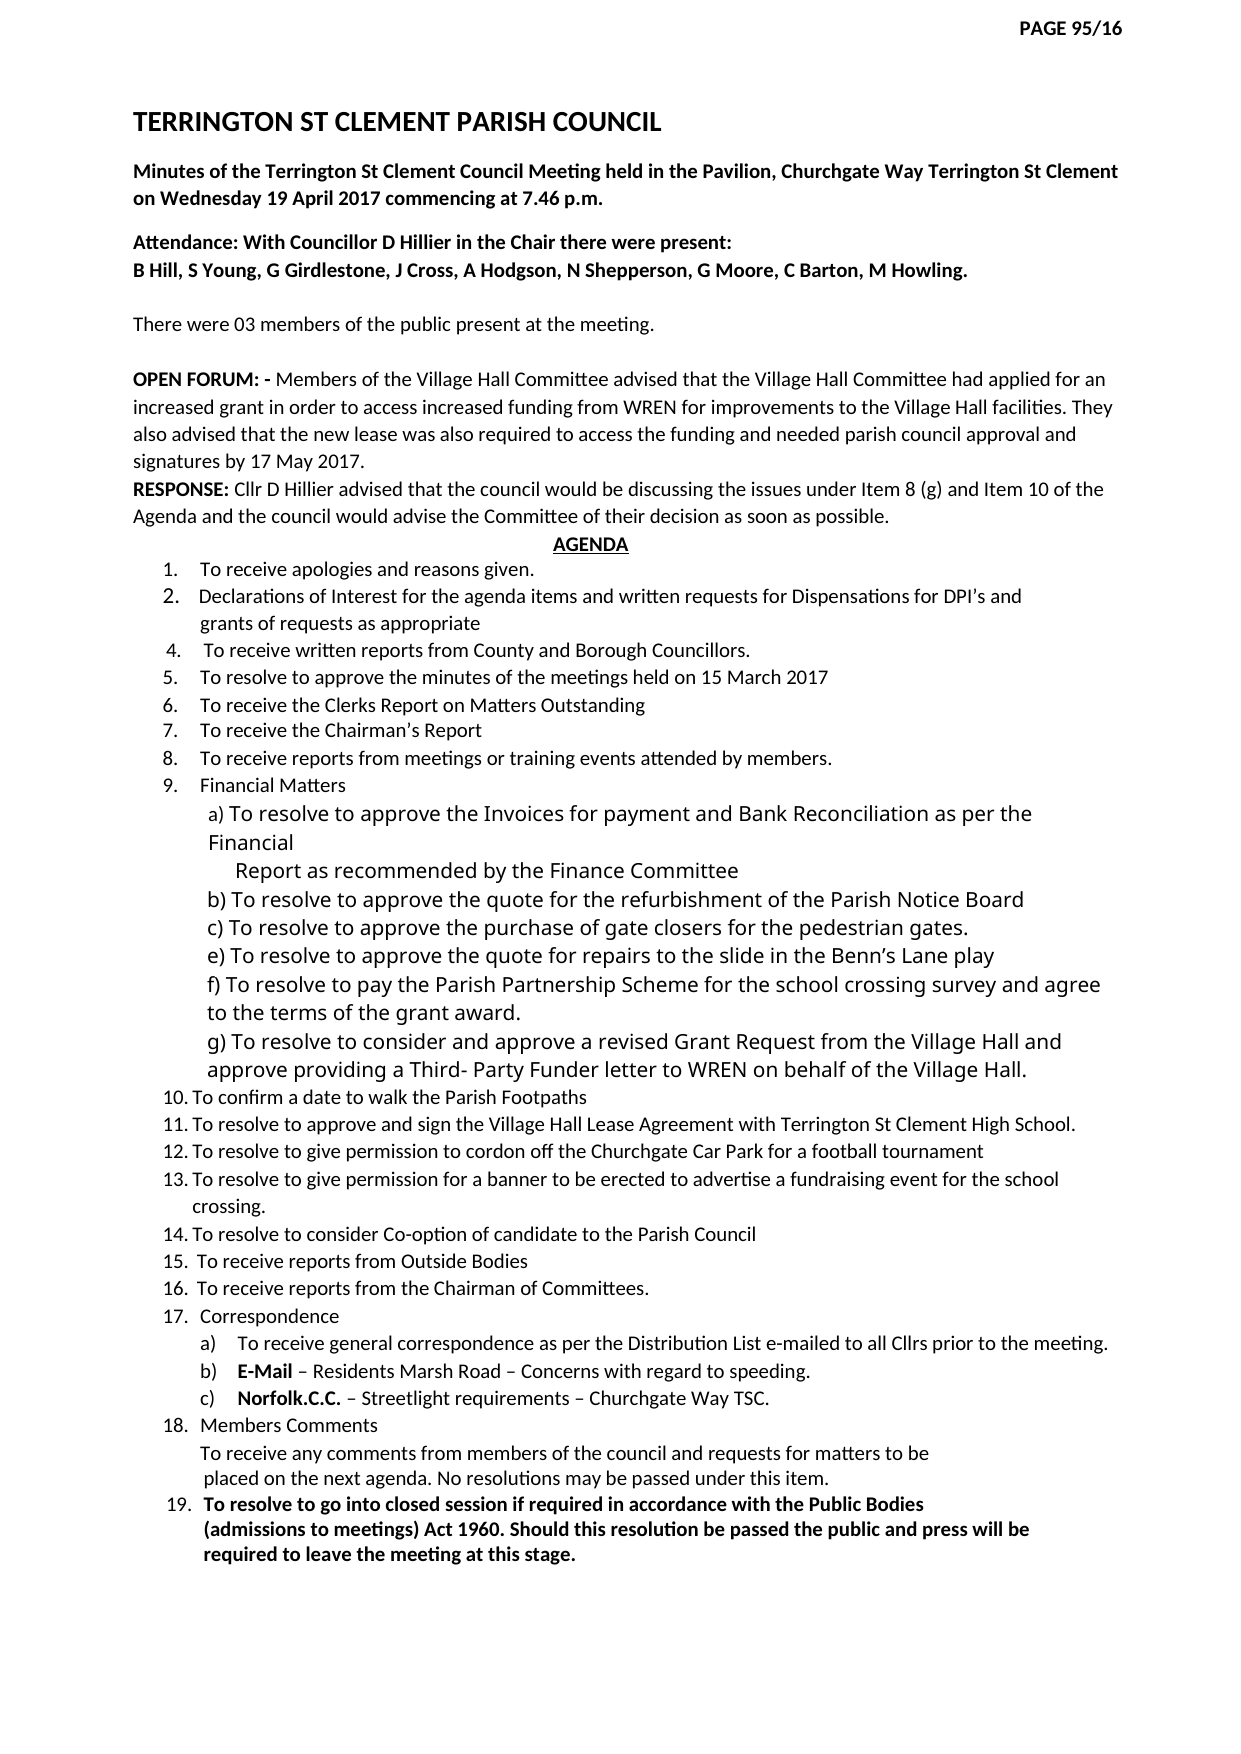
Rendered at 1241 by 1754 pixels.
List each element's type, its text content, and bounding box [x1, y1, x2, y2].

list To resolve to approve and sign the Village Hall Lease Agreement with Terrington St Clement High School. [162, 1111, 1122, 1137]
list Report as recommended by the Finance Committee [207, 856, 1122, 885]
list To receive reports from the Chairman of Committees. [162, 1276, 1122, 1301]
text AGENDA [29, 531, 1122, 556]
text OPEN FORUM: - Members of the Village Hall Committee advised that the Village Hall Committee had applied for an increased grant in order to access increased funding from WREN for improvements to the Village Hall facilities. They also advised that the new lease was also required to access the funding and needed parish council approval and signatures by 17 May 2017. [133, 366, 1122, 474]
list To receive written reports from County and Borough Councillors. [166, 637, 1122, 662]
list f) To resolve to pay the Parish Partnership Scheme for the school crossing survey and agree to the terms of the grant award. [207, 970, 1122, 1027]
text RESPONSE: Cllr D Hillier advised that the council would be discussing the issues under Item 8 (g) and Item 10 of the Agenda and the council would advise the Committee of their decision as soon as possible. [133, 476, 1122, 529]
list Norfolk.C.C. – Streetlight requirements – Churchgate Way TSC. [200, 1385, 1122, 1411]
list To receive apologies and reasons given. [162, 556, 1122, 582]
list E-Mail – Residents Marsh Road – Concerns with regard to speeding. [200, 1358, 1122, 1383]
text PAGE 95/16 [133, 15, 1122, 40]
text Minutes of the Terrington St Clement Council Meeting held in the Pavilion, Churchgate Way Terrington St Clement on Wednesday 19 April 2017 commencing at 7.46 p.m. [133, 158, 1122, 211]
list To receive general correspondence as per the Distribution List e-mailed to all Cllrs prior to the meeting. [200, 1330, 1122, 1356]
list b) To resolve to approve the quote for the refurbishment of the Parish Notice Board [207, 885, 1122, 913]
list Correspondence [162, 1303, 1122, 1328]
text TERRINGTON ST CLEMENT PARISH COUNCIL [133, 103, 1122, 138]
text Attendance: With Councillor D Hillier in the Chair there were present: [133, 229, 1122, 255]
list To receive any comments from members of the council and requests for matters to be [200, 1440, 1122, 1465]
text B Hill, S Young, G Girdlestone, J Cross, A Hodgson, N Shepperson, G Moore, C Barton, M Howling. [133, 257, 1122, 282]
text required to leave the meeting at this stage. [133, 1542, 1122, 1567]
text There were 03 members of the public present at the meeting. [133, 312, 1122, 337]
list Members Comments [162, 1413, 1122, 1438]
list To resolve to consider Co-option of candidate to the Parish Council [162, 1221, 1122, 1246]
list To resolve to go into closed session if required in accordance with the Public Bodies [166, 1491, 1122, 1516]
list To receive reports from Outside Bodies [162, 1248, 1122, 1274]
text placed on the next agenda. No resolutions may be passed under this item. [133, 1465, 1122, 1491]
list To receive reports from meetings or training events attended by members. [162, 745, 1122, 770]
list grants of requests as appropriate [200, 610, 1122, 635]
text 2. Declarations of Interest for the agenda items and written requests for Dispensations for DPI’s and [162, 582, 1122, 610]
text (admissions to meetings) Act 1960. Should this resolution be passed the public and press will be [133, 1516, 1122, 1542]
list a) To resolve to approve the Invoices for payment and Bank Reconciliation as per the Financial [208, 799, 1122, 856]
list To resolve to give permission to cordon off the Churchgate Car Park for a football tournament [162, 1139, 1122, 1164]
list To receive the Clerks Report on Matters Outstanding [162, 692, 1122, 717]
list To resolve to approve the minutes of the meetings held on 15 March 2017 [162, 664, 1122, 690]
list g) To resolve to consider and approve a revised Grant Request from the Village Hall and approve providing a Third- Party Funder letter to WREN on behalf of the Village Hall. [207, 1027, 1122, 1084]
list Financial Matters [162, 772, 1122, 797]
list To receive the Chairman’s Report [162, 717, 1122, 743]
list To confirm a date to walk the Parish Footpaths [162, 1084, 1122, 1109]
list e) To resolve to approve the quote for repairs to the slide in the Benn’s Lane play [207, 942, 1122, 970]
list c) To resolve to approve the purchase of gate closers for the pedestrian gates. [207, 913, 1122, 942]
list To resolve to give permission for a banner to be erected to advertise a fundraising event for the school crossing. [162, 1166, 1122, 1219]
